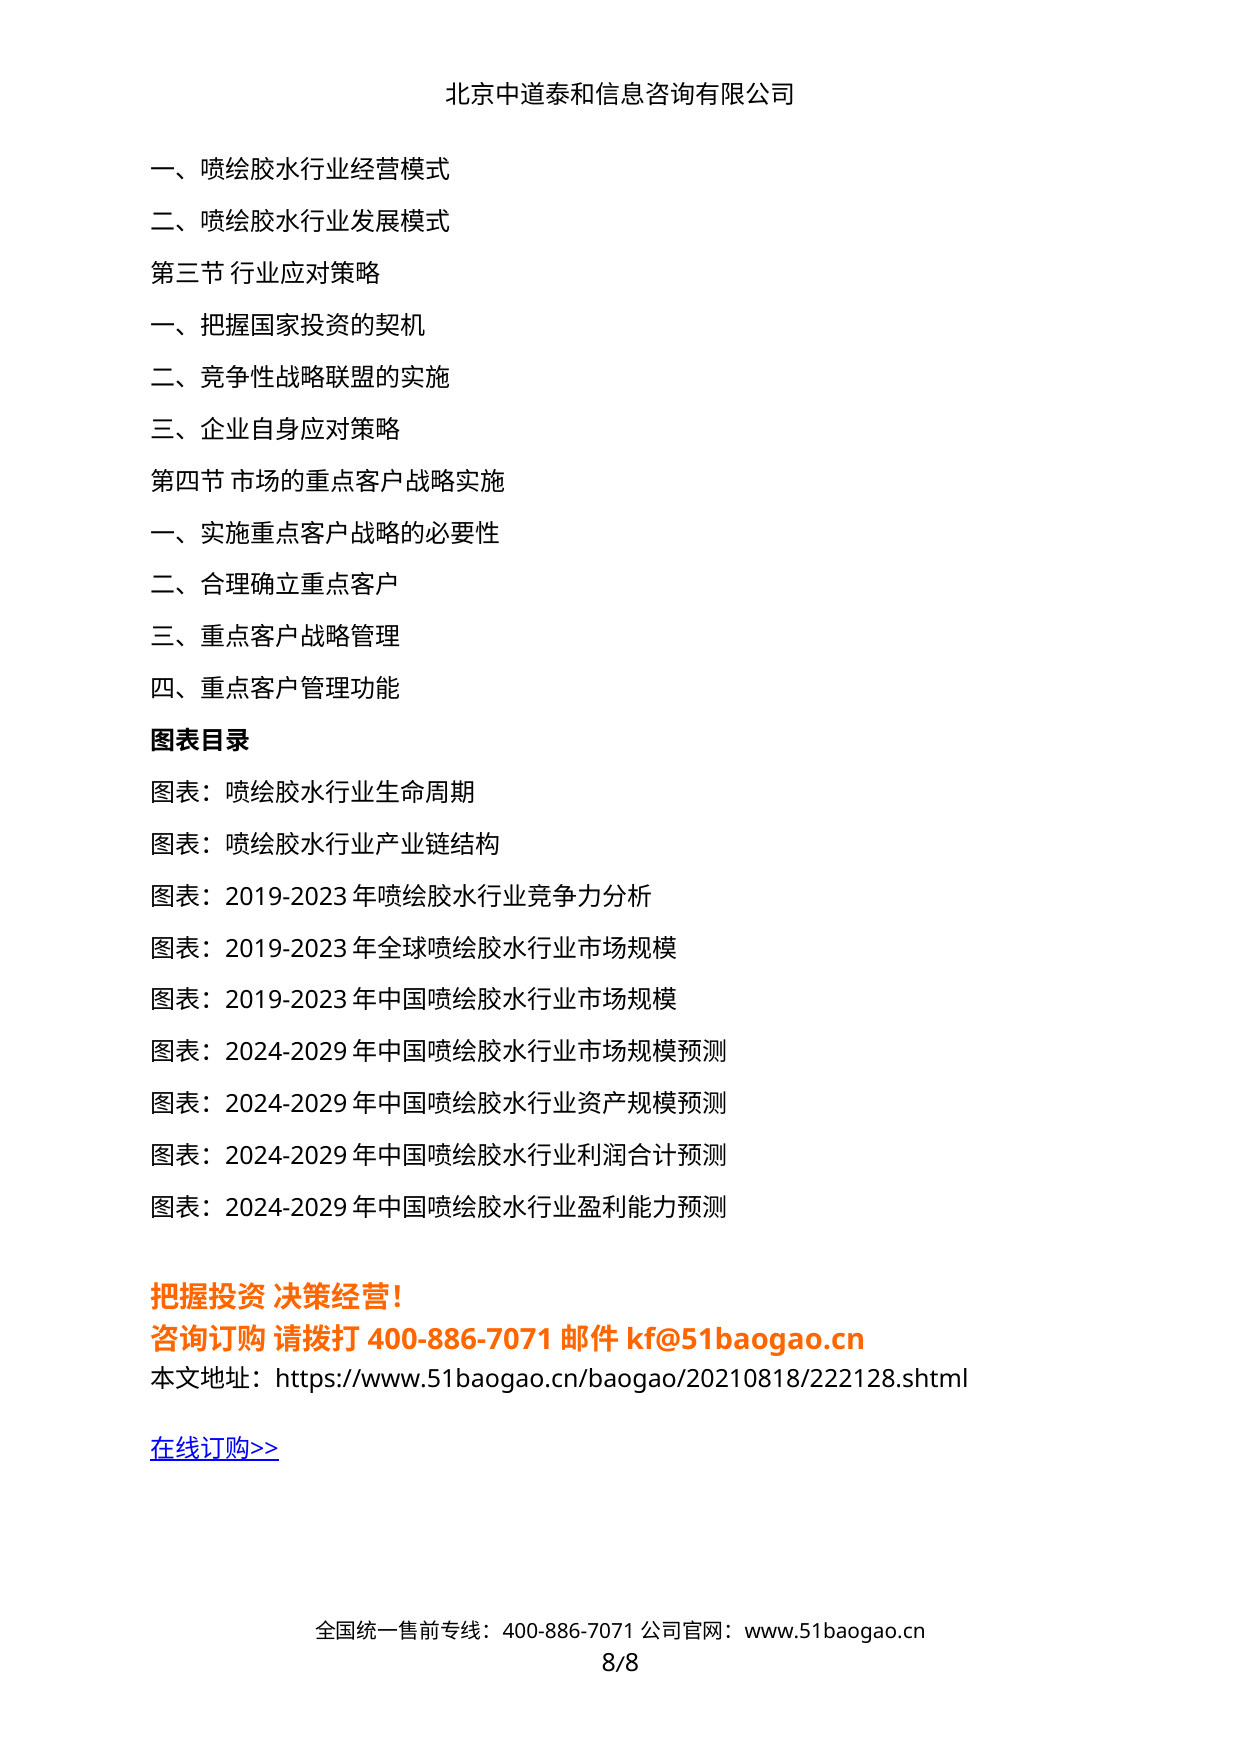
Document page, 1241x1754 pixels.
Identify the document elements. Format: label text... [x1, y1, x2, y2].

text 把握投资 决策经营！咨询订购 请拨打 400-886-7071 邮件 kf@51baogao.cn本文地址：https://www.51baogao.cn/baogao/20210818/222128.shtml [150, 1239, 1090, 1394]
text 一、实施重点客户战略的必要性 [150, 513, 1090, 549]
text 在线订购>> [150, 1394, 1090, 1465]
text 二、合理确立重点客户 [150, 565, 1090, 601]
text 一、把握国家投资的契机 [150, 306, 1090, 342]
text 图表：喷绘胶水行业产业链结构 [150, 824, 1090, 861]
text 图表：喷绘胶水行业生命周期 [150, 772, 1090, 809]
text 图表：2024-2029年中国喷绘胶水行业市场规模预测 [150, 1032, 1090, 1068]
text 四、重点客户管理功能 [150, 669, 1090, 705]
text 第三节 行业应对策略 [150, 254, 1090, 290]
text 二、竞争性战略联盟的实施 [150, 357, 1090, 394]
text 图表：2019-2023年喷绘胶水行业竞争力分析 [150, 876, 1090, 912]
text 二、喷绘胶水行业发展模式 [150, 202, 1090, 238]
text 三、企业自身应对策略 [150, 409, 1090, 446]
text 图表：2024-2029年中国喷绘胶水行业利润合计预测 [150, 1136, 1090, 1172]
text 一、喷绘胶水行业经营模式 [150, 150, 1090, 186]
text 第四节 市场的重点客户战略实施 [150, 461, 1090, 497]
text 图表：2024-2029年中国喷绘胶水行业盈利能力预测 [150, 1187, 1090, 1224]
text 图表：2019-2023年全球喷绘胶水行业市场规模 [150, 928, 1090, 964]
text 三、重点客户战略管理 [150, 617, 1090, 653]
text 图表：2024-2029年中国喷绘胶水行业资产规模预测 [150, 1084, 1090, 1120]
text 图表：2019-2023年中国喷绘胶水行业市场规模 [150, 980, 1090, 1016]
text 图表目录 [150, 721, 1090, 757]
